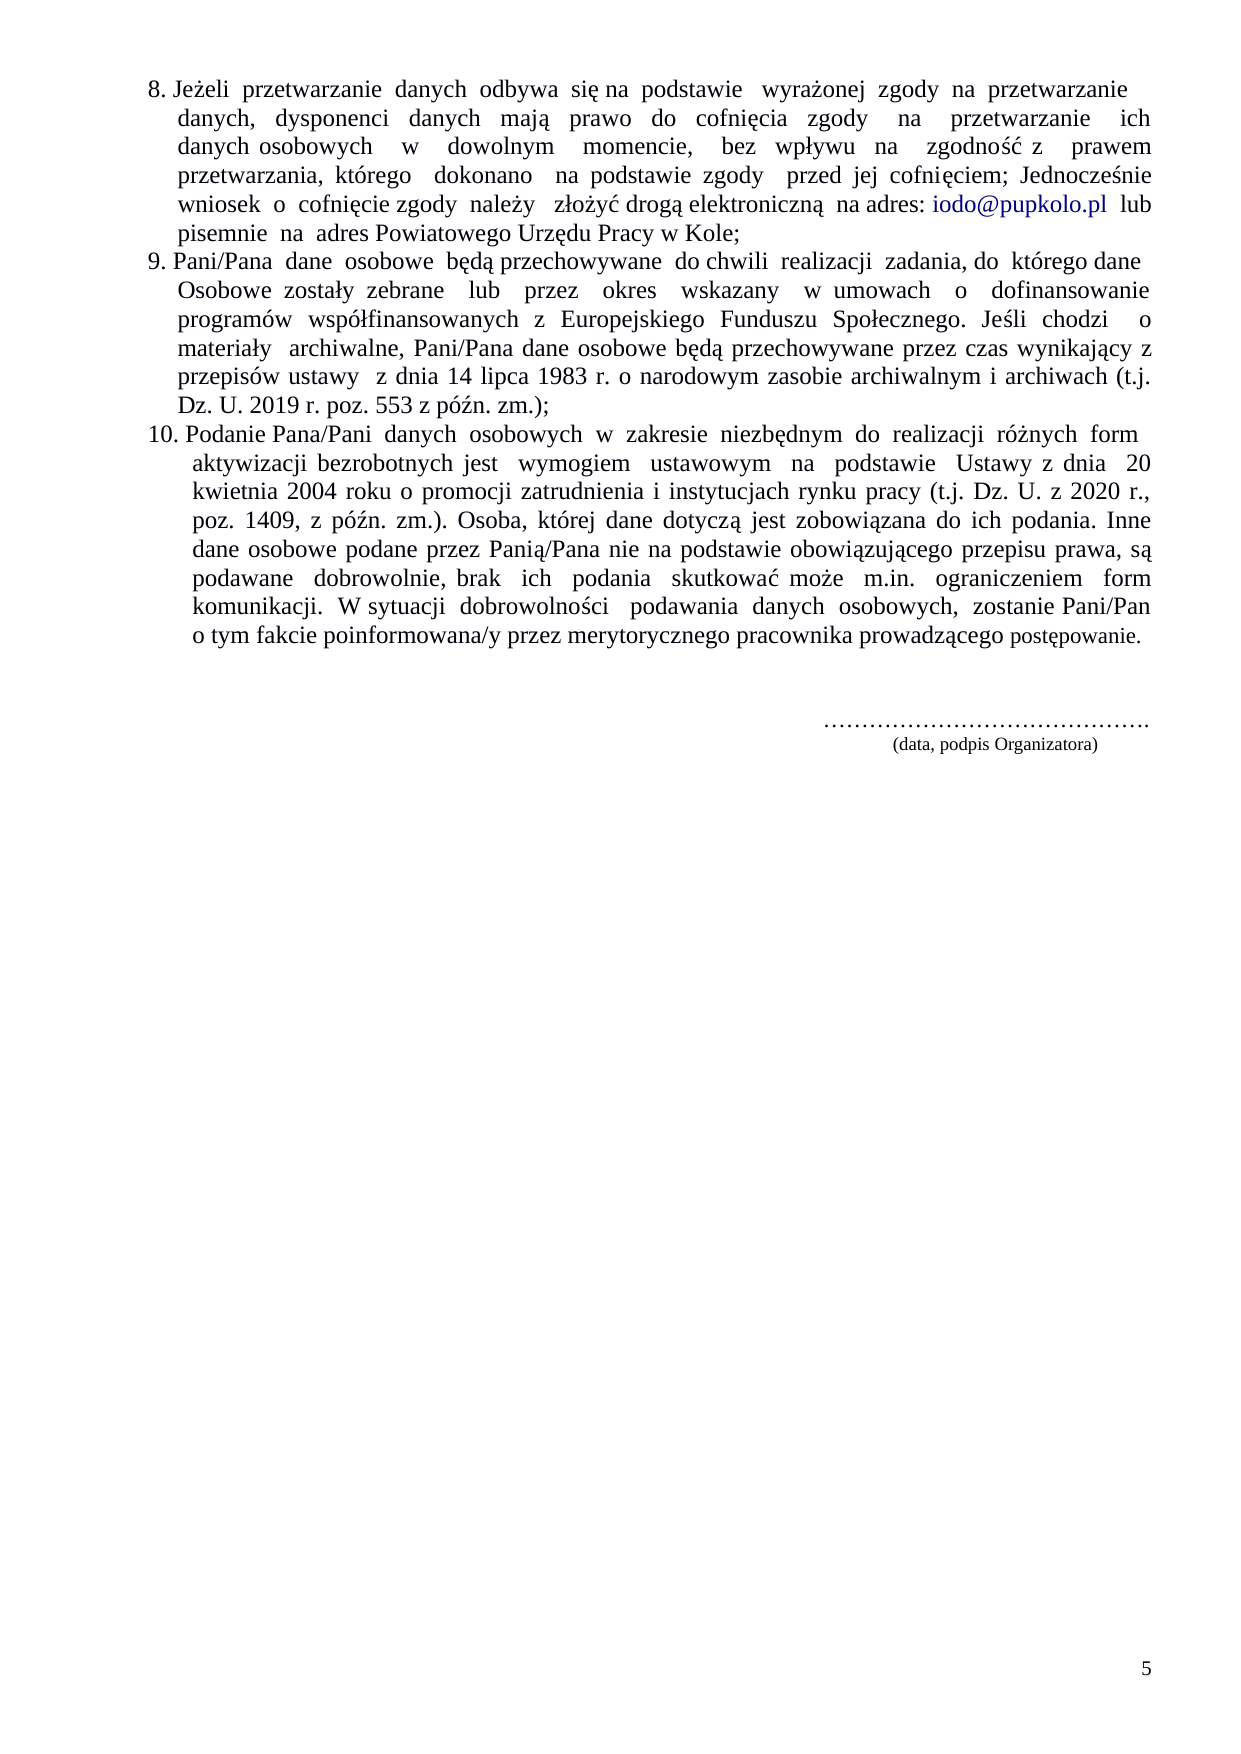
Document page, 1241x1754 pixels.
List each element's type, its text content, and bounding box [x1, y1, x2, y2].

text (data, podpis Organizatora) [823, 733, 1152, 754]
text Osobowe zostały zebrane lub przez okres wskazany w umowach o dofinansowanie programów współfinansowanych z Europejskiego Funduszu Społecznego. Jeśli chodzi o materiały archiwalne, Pani/Pana dane osobowe będą przechowywane przez czas wynikający z przepisów ustawy z dnia 14 lipca 1983 r. o narodowym zasobie archiwalnym i archiwach (t.j. Dz. U. 2019 r. poz. 553 z późn. zm.); [177, 275, 1152, 419]
text ……………………………………. [823, 706, 1152, 733]
text danych, dysponenci danych mają prawo do cofnięcia zgody na przetwarzanie ich danych osobowych w dowolnym momencie, bez wpływu na zgodność z prawem przetwarzania, którego dokonano na podstawie zgody przed jej cofnięciem; Jednocześnie wniosek o cofnięcie zgody należy złożyć drogą elektroniczną na adres: iodo@pupkolo.pl lub pisemnie na adres Powiatowego Urzędu Pracy w Kole; [177, 103, 1152, 246]
text aktywizacji bezrobotnych jest wymogiem ustawowym na podstawie Ustawy z dnia 20 kwietnia 2004 roku o promocji zatrudnienia i instytucjach rynku pracy (t.j. Dz. U. z 2020 r., poz. 1409, z późn. zm.). Osoba, której dane dotyczą jest zobowiązana do ich podania. Inne dane osobowe podane przez Panią/Pana nie na podstawie obowiązującego przepisu prawa, są podawane dobrowolnie, brak ich podania skutkować może m.in. ograniczeniem form komunikacji. W sytuacji dobrowolności podawania danych osobowych, zostanie Pani/Pan o tym fakcie poinformowana/y przez merytorycznego pracownika prowadzącego postępowanie. [192, 448, 1152, 649]
text 10. Podanie Pana/Pani danych osobowych w zakresie niezbędnym do realizacji różnych form [148, 419, 1152, 448]
text 8. Jeżeli przetwarzanie danych odbywa się na podstawie wyrażonej zgody na przetwarzanie [148, 74, 1152, 103]
text 9. Pani/Pana dane osobowe będą przechowywane do chwili realizacji zadania, do którego dane [148, 246, 1152, 275]
